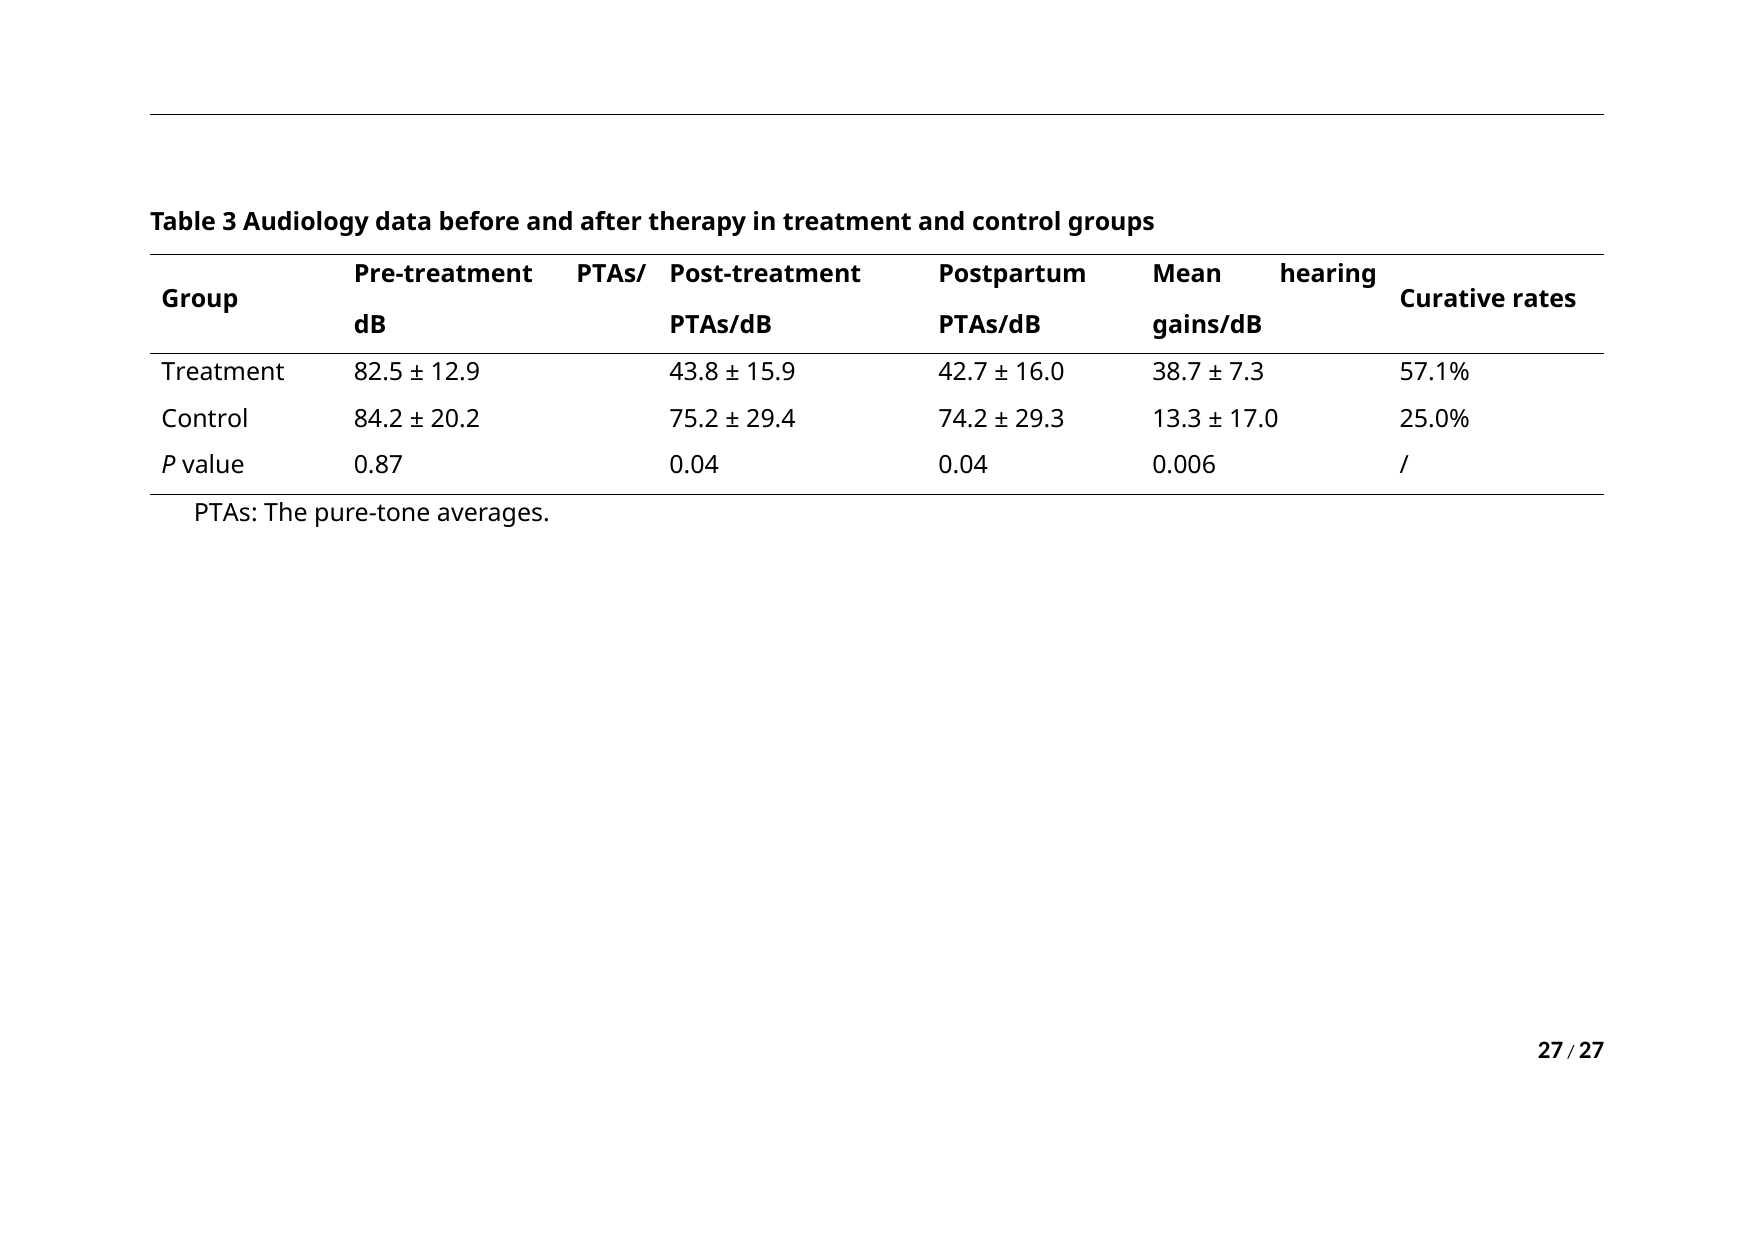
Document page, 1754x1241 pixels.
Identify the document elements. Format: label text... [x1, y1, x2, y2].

table_cell 57.1% [1388, 354, 1604, 401]
table_cell Treatment [150, 354, 342, 401]
table_cell 84.2 ± 20.2 [342, 401, 658, 447]
table_header Post-treatment PTAs/dB [658, 255, 927, 353]
text PTAs: The pure-tone averages. [150, 495, 1604, 529]
text Table 3 Audiology data before and after therapy in treatment and control groups [150, 203, 1604, 237]
table_cell 42.7 ± 16.0 [927, 354, 1141, 401]
table_cell 25.0% [1388, 401, 1604, 447]
table_cell / [1388, 447, 1604, 494]
table_header Pre-treatment PTAs/ dB [342, 255, 658, 353]
table_cell 82.5 ± 12.9 [342, 354, 658, 401]
table_cell 74.2 ± 29.3 [927, 401, 1141, 447]
table_header Group [150, 255, 342, 353]
table_cell 0.87 [342, 447, 658, 494]
table_header Postpartum PTAs/dB [927, 255, 1141, 353]
table_cell 13.3 ± 17.0 [1141, 401, 1388, 447]
table_cell 75.2 ± 29.4 [658, 401, 927, 447]
table_cell P value [150, 447, 342, 494]
table_header Curative rates [1388, 255, 1604, 353]
table_header Mean hearing gains/dB [1141, 255, 1388, 353]
table_cell 0.006 [1141, 447, 1388, 494]
table_cell Control [150, 401, 342, 447]
table_cell 38.7 ± 7.3 [1141, 354, 1388, 401]
table_cell 43.8 ± 15.9 [658, 354, 927, 401]
table_cell 0.04 [927, 447, 1141, 494]
table_cell 0.04 [658, 447, 927, 494]
